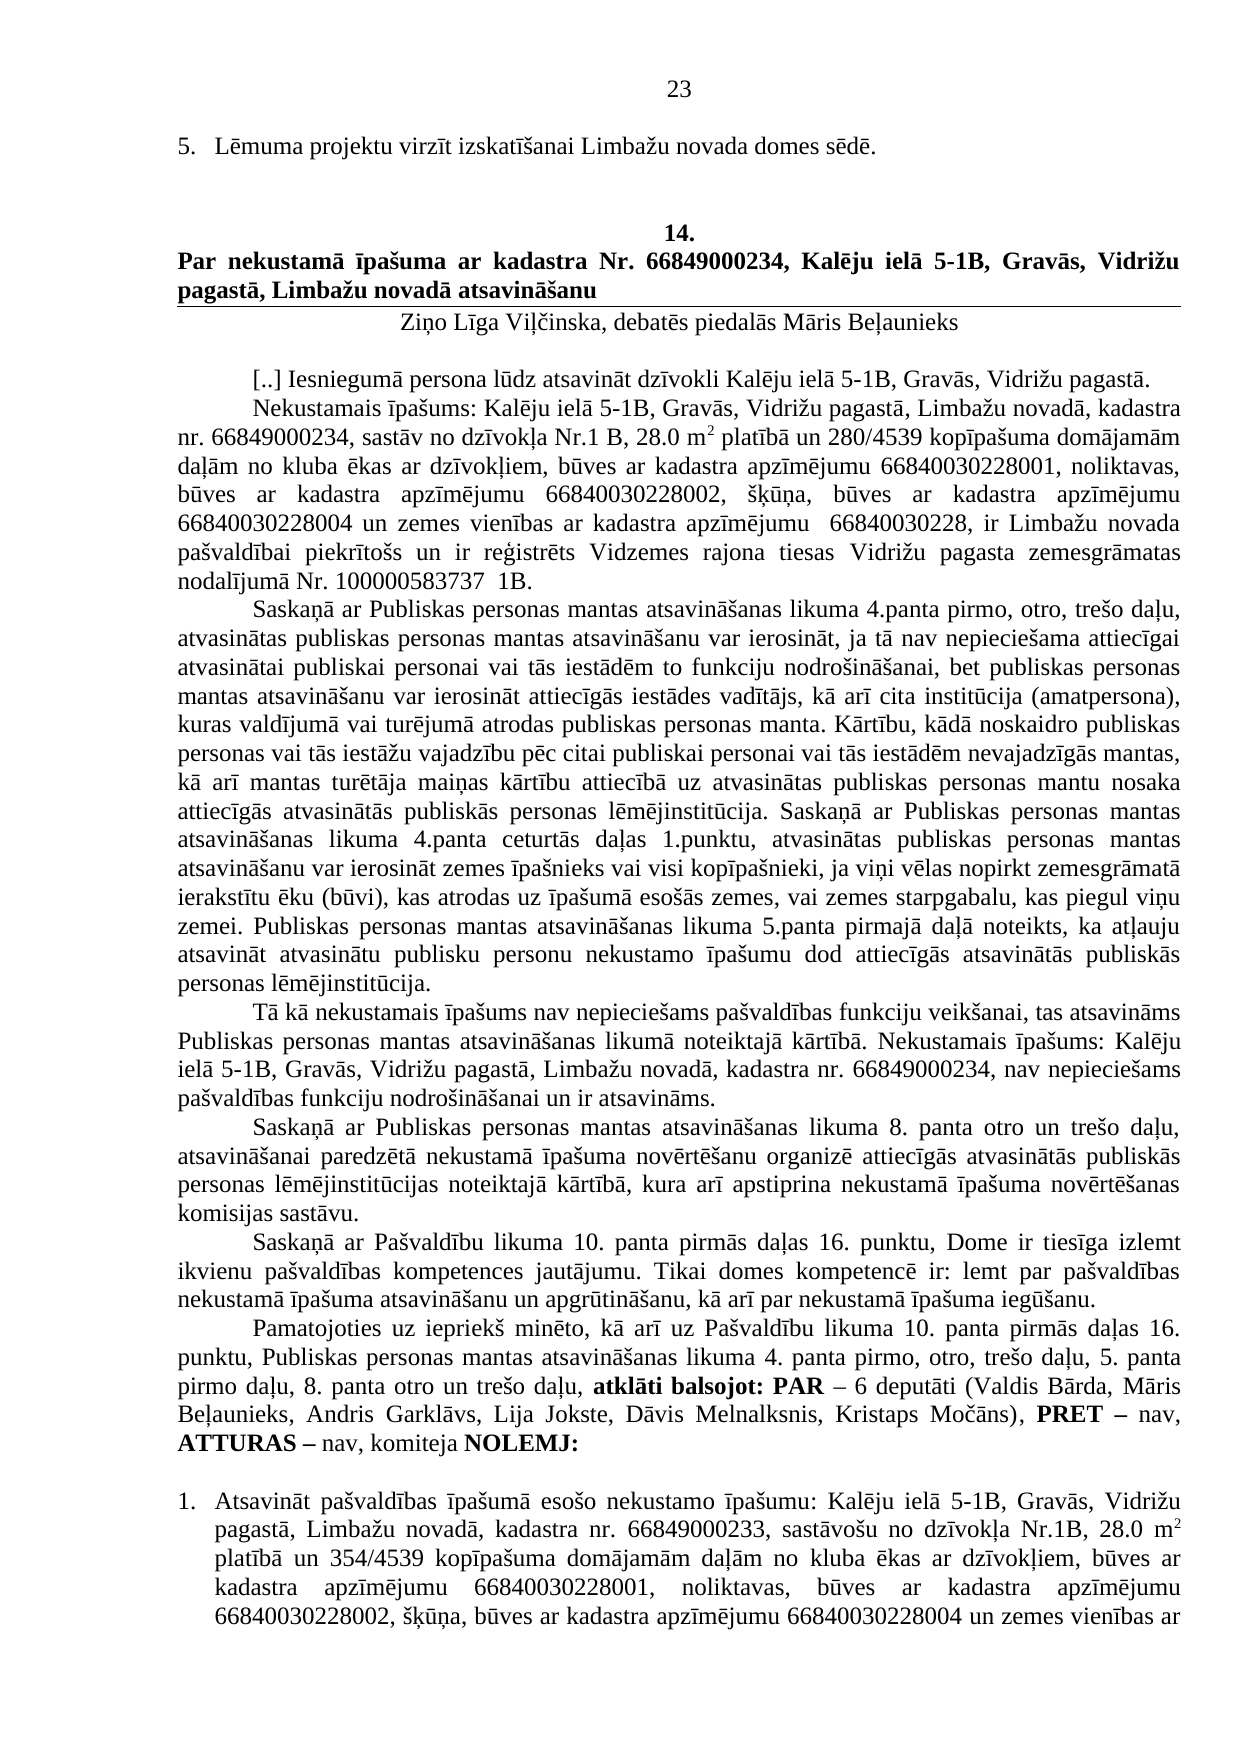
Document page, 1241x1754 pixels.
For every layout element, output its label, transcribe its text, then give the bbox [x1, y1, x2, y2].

text Ziņo Līga Viļčinska, debatēs piedalās Māris Beļaunieks [177, 307, 1181, 336]
text 14. [177, 218, 1181, 246]
text Saskaņā ar Pašvaldību likuma 10. panta pirmās daļas 16. punktu, Dome ir tiesīga izlemt ikvienu pašvaldības kompetences jautājumu. Tikai domes kompetencē ir: lemt par pašvaldības nekustamā īpašuma atsavināšanu un apgrūtināšanu, kā arī par nekustamā īpašuma iegūšanu. [177, 1227, 946, 1256]
text [..] Iesniegumā persona lūdz atsavināt dzīvokli Kalēju ielā 5-1B, Gravās, Vidrižu pagastā. [177, 364, 1181, 393]
text Saskaņā ar Publiskas personas mantas atsavināšanas likuma 4.panta pirmo, otro, trešo daļu, atvasinātas publiskas personas mantas atsavināšanu var ierosināt, ja tā nav nepieciešama attiecīgai atvasinātai publiskai personai vai tās iestādēm to funkciju nodrošināšanai, bet publiskas personas mantas atsavināšanu var ierosināt attiecīgās iestādes vadītājs, kā arī cita institūcija (amatpersona), kuras valdījumā vai turējumā atrodas publiskas personas manta. Kārtību, kādā noskaidro publiskas personas vai tās iestāžu vajadzību pēc citai publiskai personai vai tās iestādēm nevajadzīgās mantas, kā arī mantas turētāja maiņas kārtību attiecībā uz atvasinātas publiskas personas mantu nosaka attiecīgās atvasinātās publiskās personas lēmējinstitūcija. Saskaņā ar Publiskas personas mantas atsavināšanas likuma 4.panta ceturtās daļas 1.punktu, atvasinātas publiskas personas mantas atsavināšanu var ierosināt zemes īpašnieks vai visi kopīpašnieki, ja viņi vēlas nopirkt zemesgrāmatā ierakstītu ēku (būvi), kas atrodas uz īpašumā esošās zemes, vai zemes starpgabalu, kas piegul viņu zemei. Publiskas personas mantas atsavināšanas likuma 5.panta pirmajā daļā noteikts, ka atļauju atsavināt atvasinātu publisku personu nekustamo īpašumu dod attiecīgās atsavinātās publiskās personas lēmējinstitūcija. [177, 594, 1181, 997]
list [177, 1486, 1181, 1629]
text Saskaņā ar Publiskas personas mantas atsavināšanas likuma 8. panta otro un trešo daļu, atsavināšanai paredzētā nekustamā īpašuma novērtēšanu organizē attiecīgās atvasinātās publiskās personas lēmējinstitūcijas noteiktajā kārtībā, kura arī apstiprina nekustamā īpašuma novērtēšanas komisijas sastāvu. [177, 1112, 1181, 1227]
text Par nekustamā īpašuma ar kadastra Nr. 66849000234, Kalēju ielā 5-1B, Gravās, Vidrižu pagastā, Limbažu novadā atsavināšanu [177, 246, 1181, 306]
text Saskaņā ar Pašvaldību likuma 10. panta pirmās daļas 16. punktu, Dome ir tiesīga izlemt ikvienu pašvaldības kompetences jautājumu. Tikai domes kompetencē ir: lemt par pašvaldības nekustamā īpašuma atsavināšanu un apgrūtināšanu, kā arī par nekustamā īpašuma iegūšanu. [177, 1284, 1181, 1313]
text Nekustamais īpašums: Kalēju ielā 5-1B, Gravās, Vidrižu pagastā, Limbažu novadā, kadastra nr. 66849000234, sastāv no dzīvokļa Nr.1 B, 28.0 m2 platībā un 280/4539 kopīpašuma domājamām daļām no kluba ēkas ar dzīvokļiem, būves ar kadastra apzīmējumu 66840030228001, noliktavas, būves ar kadastra apzīmējumu 66840030228002, šķūņa, būves ar kadastra apzīmējumu 66840030228004 un zemes vienības ar kadastra apzīmējumu 66840030228, ir Limbažu novada pašvaldībai piekrītošs un ir reģistrēts Vidzemes rajona tiesas Vidrižu pagasta zemesgrāmatas nodalījumā Nr. 100000583737 1B. [177, 393, 1181, 594]
text Tā kā nekustamais īpašums nav nepieciešams pašvaldības funkciju veikšanai, tas atsavināms Publiskas personas mantas atsavināšanas likumā noteiktajā kārtībā. Nekustamais īpašums: Kalēju ielā 5-1B, Gravās, Vidrižu pagastā, Limbažu novadā, kadastra nr. 66849000234, nav nepieciešams pašvaldības funkciju nodrošināšanai un ir atsavināms. [177, 997, 1181, 1112]
text Pamatojoties uz iepriekš minēto, kā arī uz Pašvaldību likuma 10. panta pirmās daļas 16. punktu, Publiskas personas mantas atsavināšanas likuma 4. panta pirmo, otro, trešo daļu, 5. panta pirmo daļu, 8. panta otro un trešo daļu, atklāti balsojot: PAR – 6 deputāti (Valdis Bārda, Māris Beļaunieks, Andris Garklāvs, Lija Jokste, Dāvis Melnalksnis, Kristaps Močāns), PRET – nav, ATTURAS – nav, komiteja NOLEMJ: [177, 1313, 1181, 1457]
list Lēmuma projektu virzīt izskatīšanai Limbažu novada domes sēdē. [177, 131, 1181, 160]
